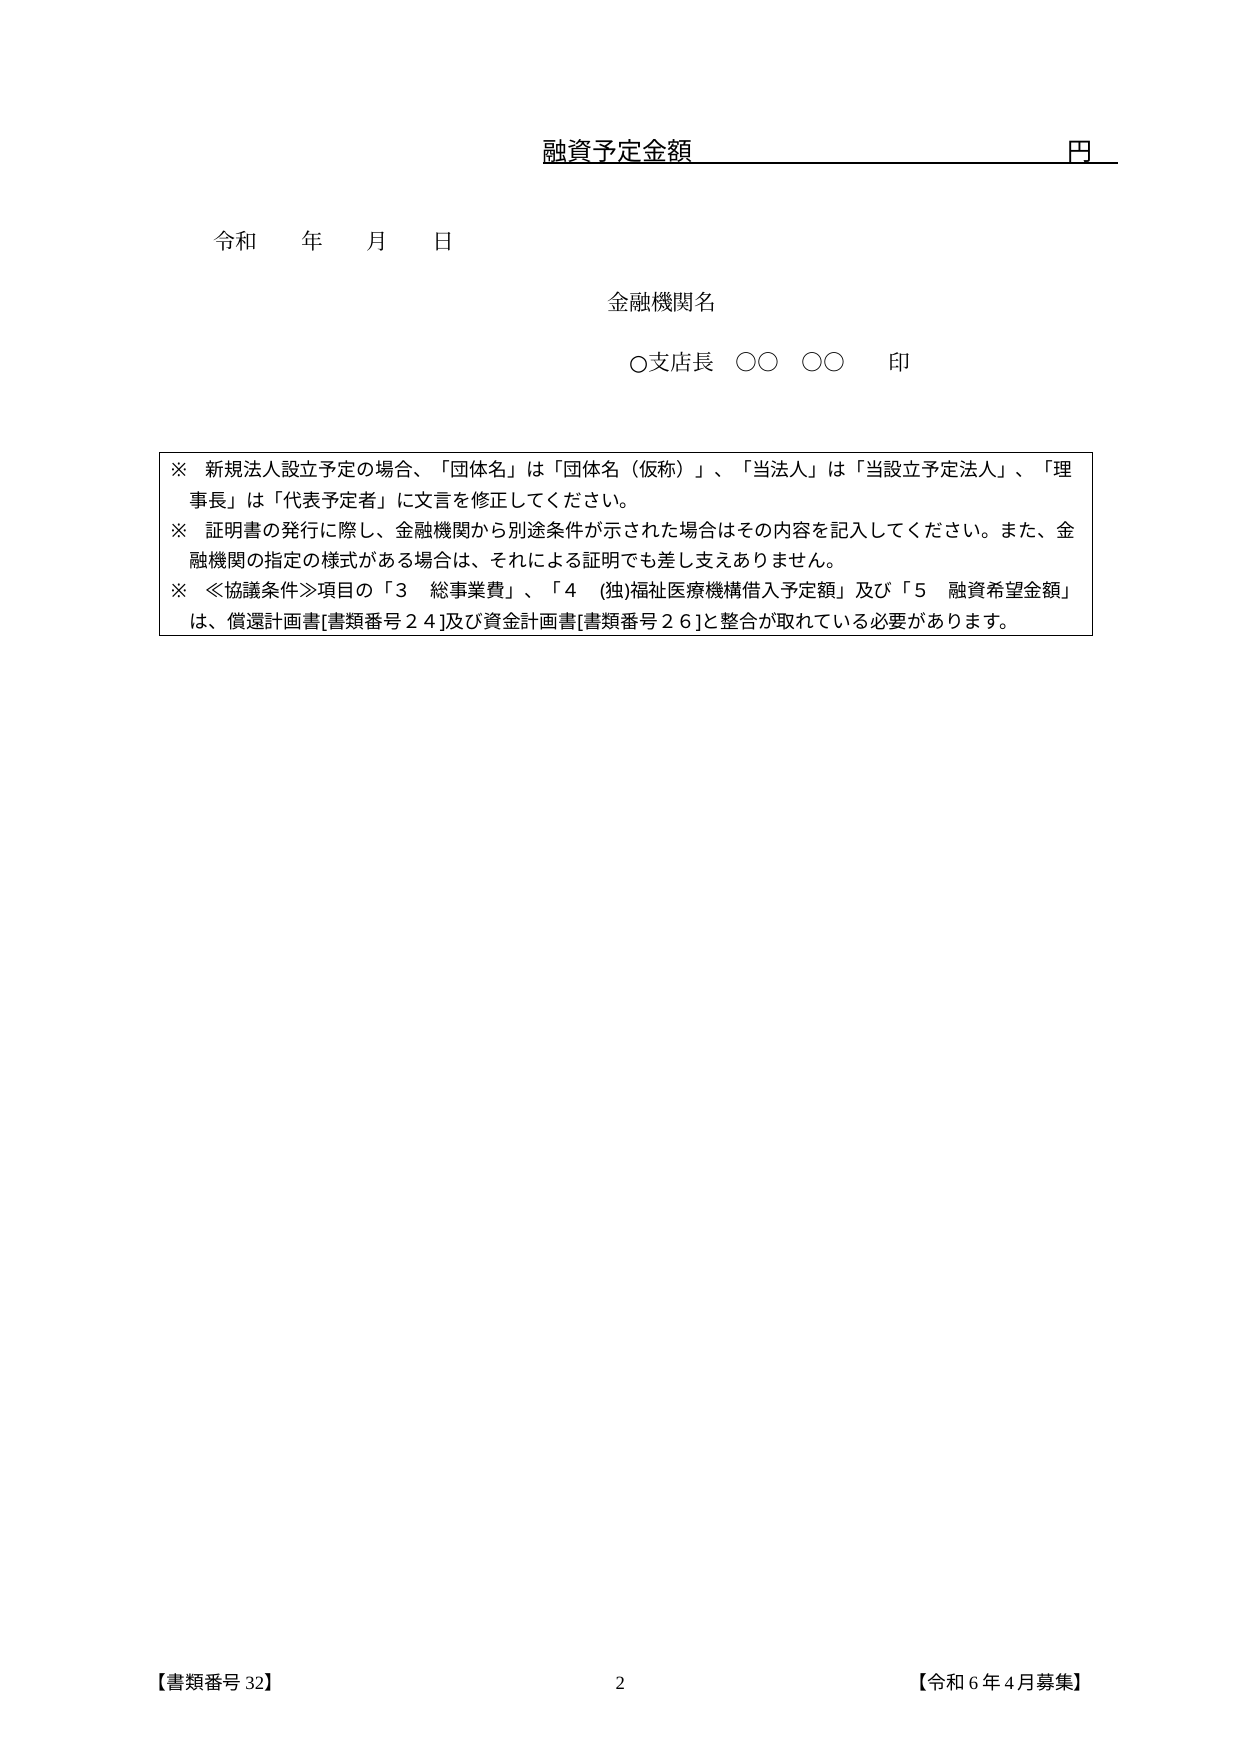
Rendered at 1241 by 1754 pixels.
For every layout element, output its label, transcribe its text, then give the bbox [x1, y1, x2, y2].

text 令和 年 月 日 [148, 210, 1092, 270]
text ○支店長 ○○ ○○ 印 [148, 331, 1092, 392]
table_header ※ 新規法人設立予定の場合、「団体名」は「団体名（仮称）」、「当法人」は「当設立予定法人」、「理事長」は「代表予定者」に文言を修正してください。 ※ 証明書の発行に際し、金融機関から別途条件が示された場合はその内容を記入してください。また、金融機関の指定の様式がある場合は、それによる証明でも差し支えありません。 ※ ≪協議条件≫項目の「３ 総事業費」、「４ (独)福祉医療機構借入予定額」及び「５ 融資希望金額」は、償還計画書[書類番号２４]及び資金計画書[書類番号２６]と整合が取れている必要があります。 [160, 453, 1092, 635]
text 融資予定金額 円 [148, 119, 1092, 179]
text 金融機関名 [148, 270, 1092, 331]
